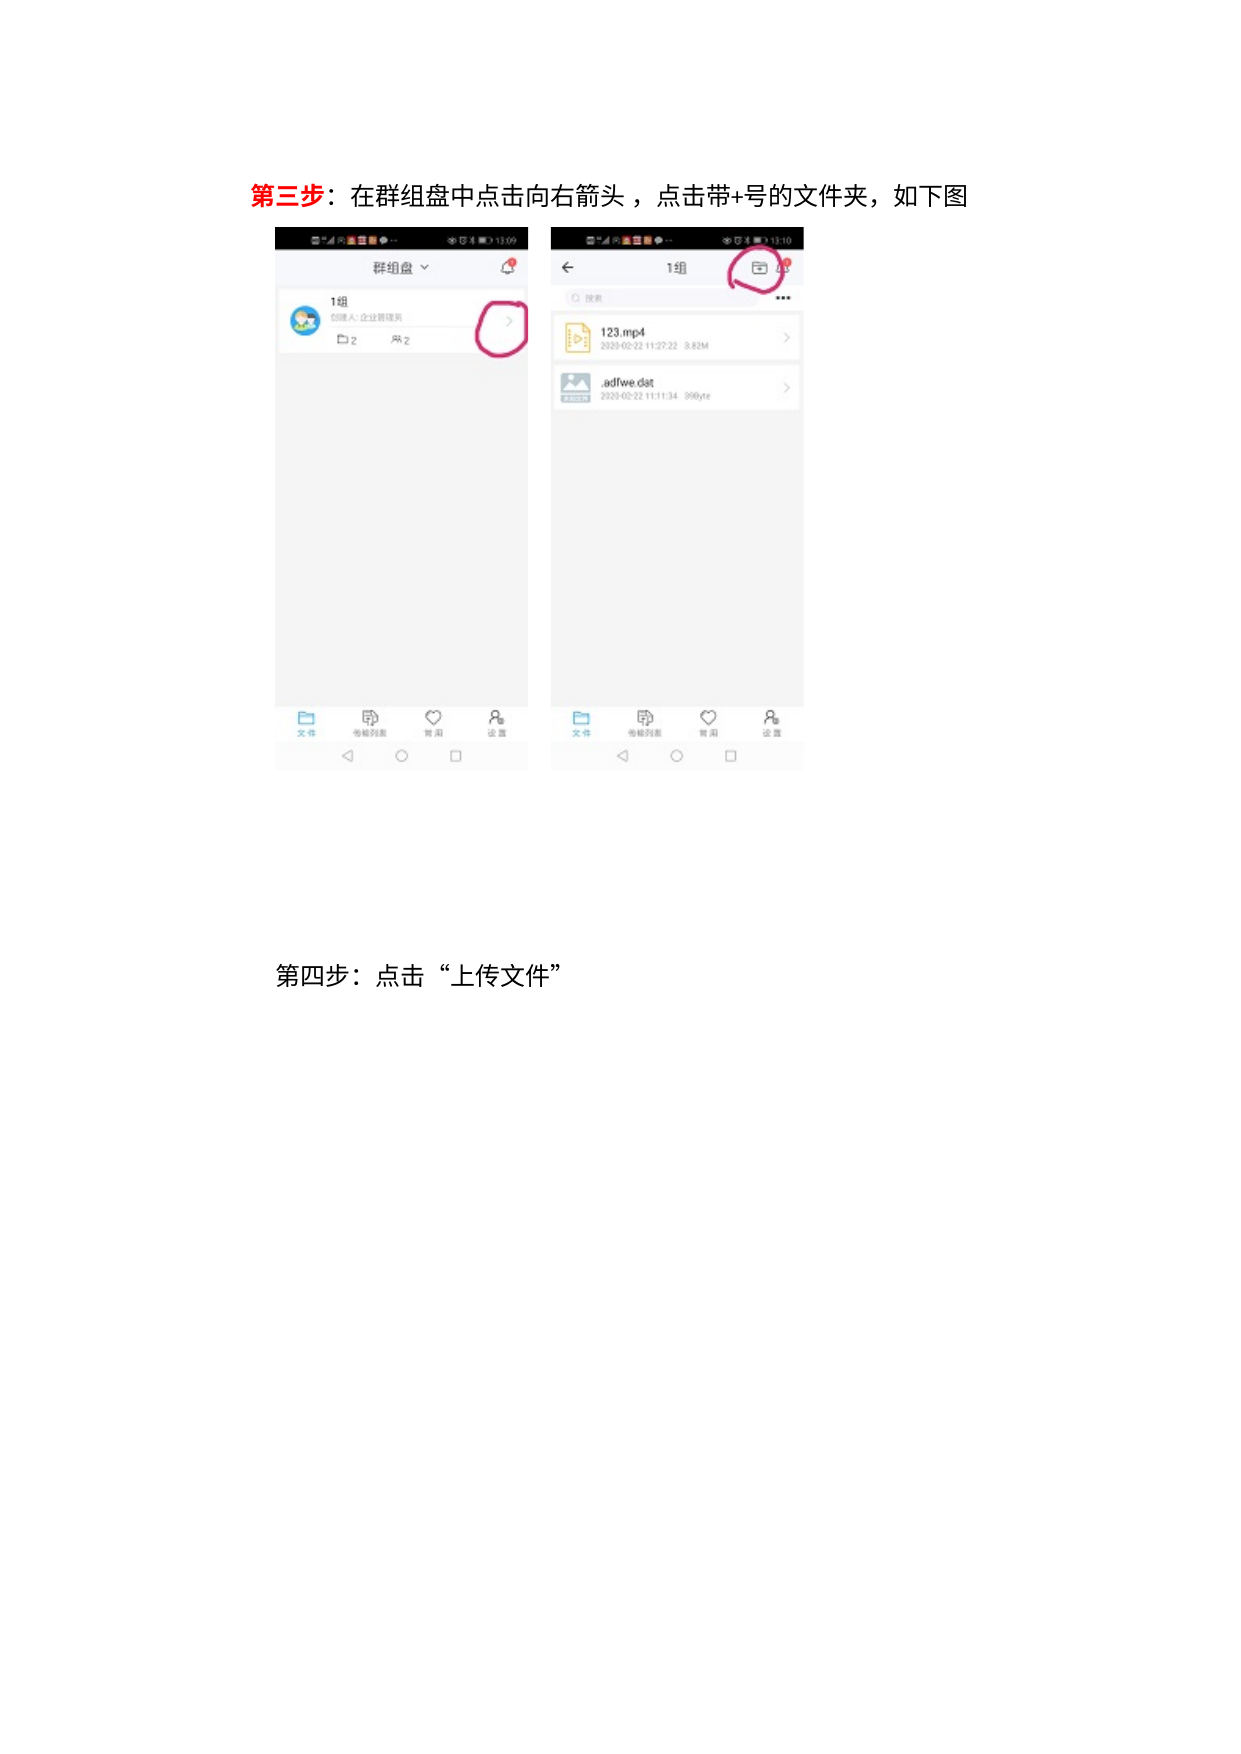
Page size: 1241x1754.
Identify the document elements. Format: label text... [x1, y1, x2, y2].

text 第四步：点击“上传文件” [187, 942, 1053, 1007]
text 第三步：在群组盘中点击向右箭头 ，点击带+号的文件夹，如下图 [187, 162, 1053, 227]
picture [550, 227, 804, 770]
picture [275, 227, 529, 770]
